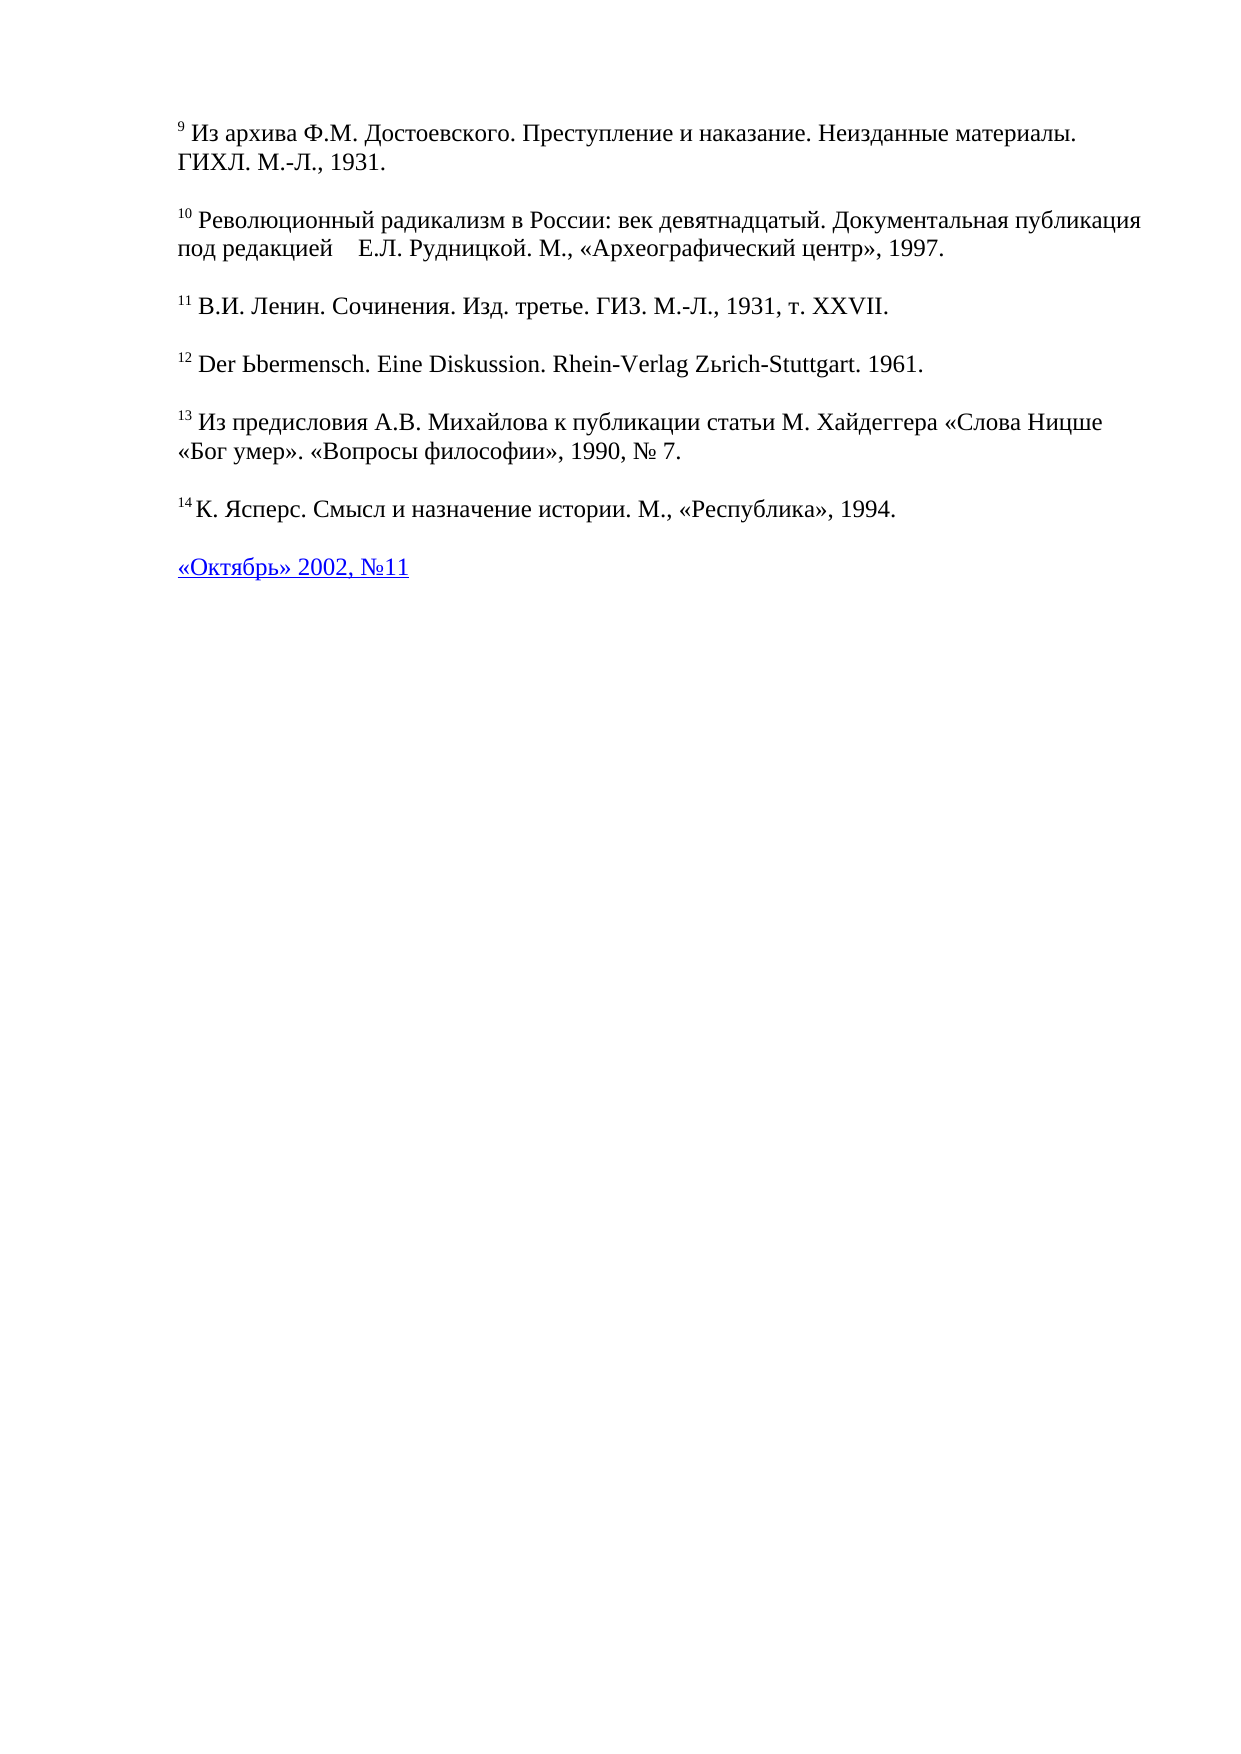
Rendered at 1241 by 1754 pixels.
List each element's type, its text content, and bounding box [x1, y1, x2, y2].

text 11 В.И. Ленин. Сочинения. Изд. третье. ГИЗ. М.-Л., 1931, т. ХХVII. [177, 291, 1152, 320]
text 13 Из предисловия А.В. Михайлова к публикации статьи М. Хайдеггера «Слова Ницше «Бог умер». «Вопросы философии», 1990, № 7. [177, 407, 1152, 465]
text 14 К. Ясперс. Смысл и назначение истории. М., «Республика», 1994. [177, 494, 1152, 523]
text 12 Der Ьbermensch. Eine Diskussion. Rhein-Verlag Zьrich-Stuttgart. 1961. [177, 349, 1152, 378]
text «Октябрь» 2002, №11 [177, 552, 1152, 581]
text 10 Революционный радикализм в России: век девятнадцатый. Документальная публикация под редакцией Е.Л. Рудницкой. М., «Археографический центр», 1997. [177, 205, 1152, 262]
text 9 Из архива Ф.М. Достоевского. Преступление и наказание. Неизданные материалы. ГИХЛ. М.-Л., 1931. [177, 118, 1152, 176]
